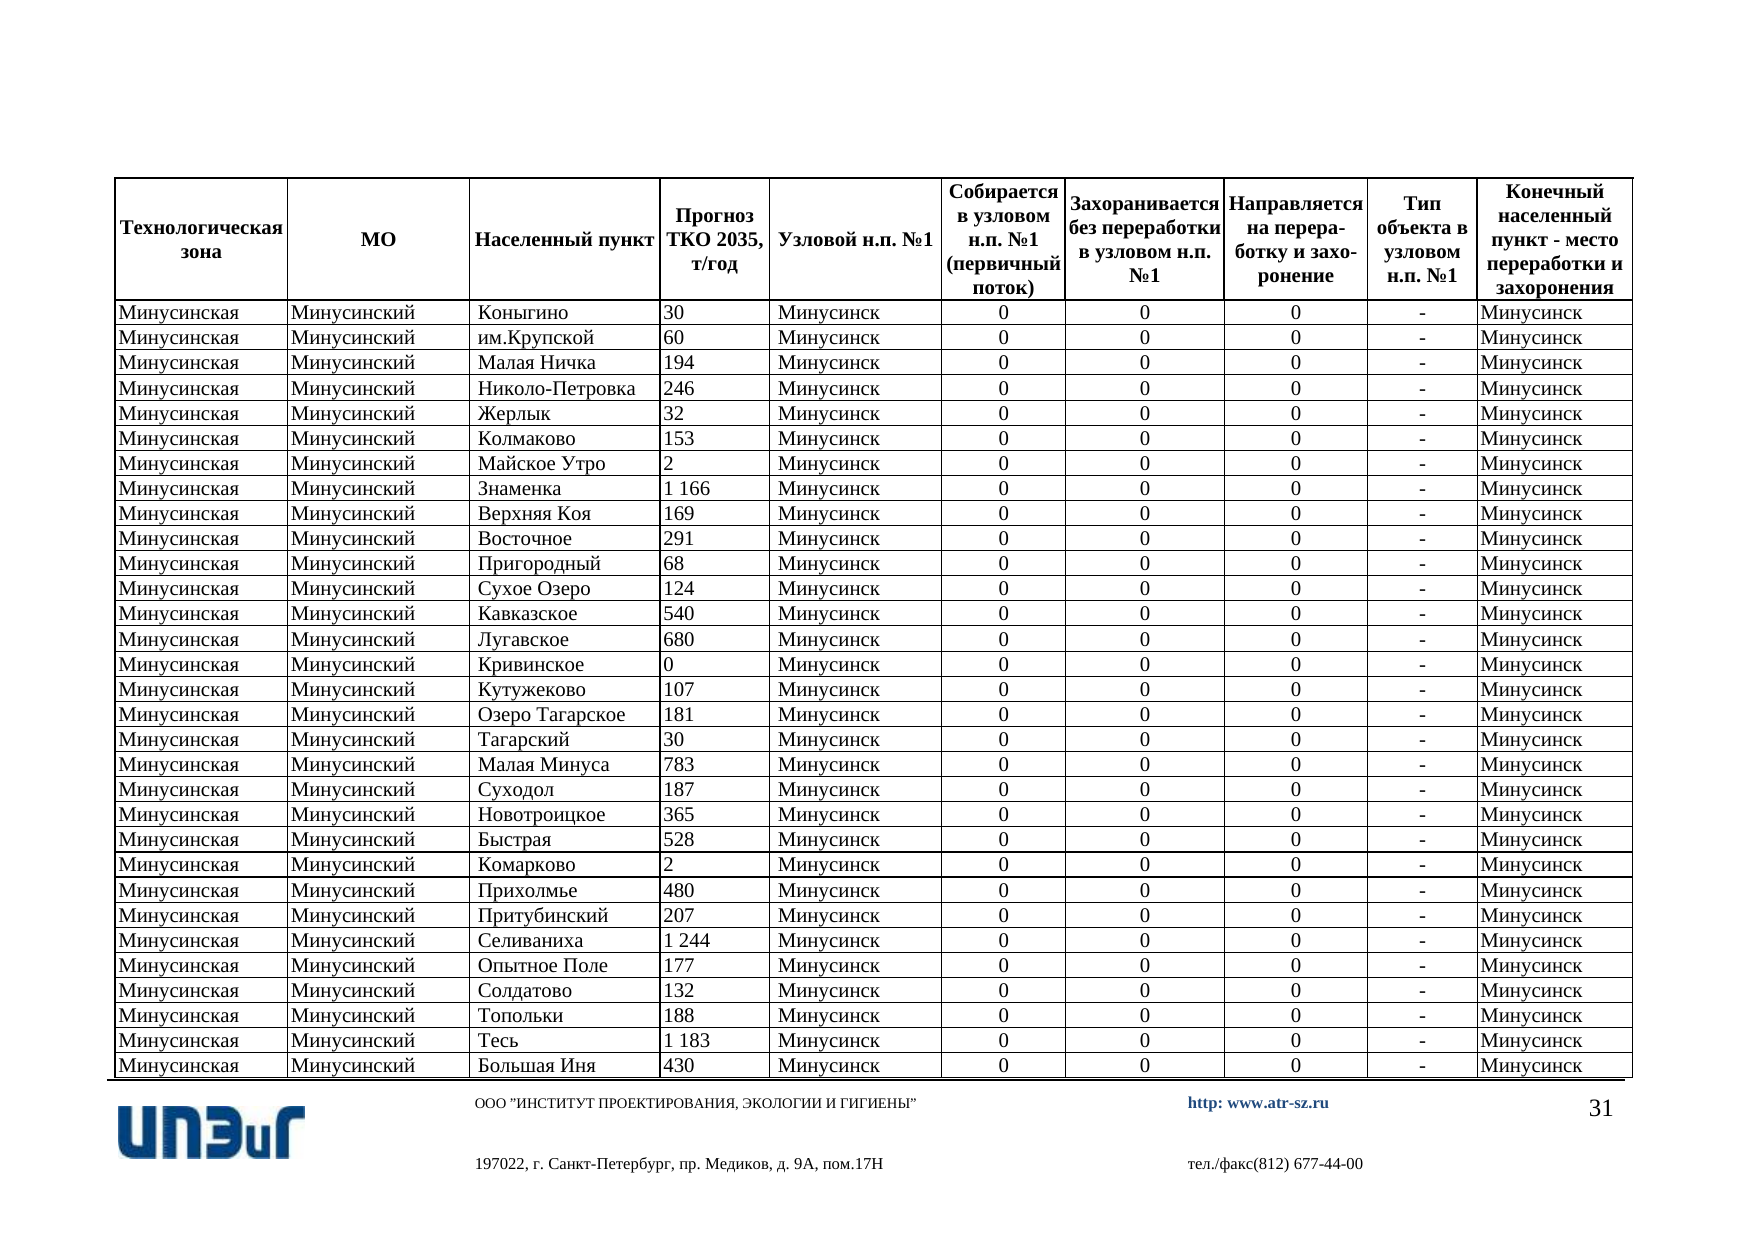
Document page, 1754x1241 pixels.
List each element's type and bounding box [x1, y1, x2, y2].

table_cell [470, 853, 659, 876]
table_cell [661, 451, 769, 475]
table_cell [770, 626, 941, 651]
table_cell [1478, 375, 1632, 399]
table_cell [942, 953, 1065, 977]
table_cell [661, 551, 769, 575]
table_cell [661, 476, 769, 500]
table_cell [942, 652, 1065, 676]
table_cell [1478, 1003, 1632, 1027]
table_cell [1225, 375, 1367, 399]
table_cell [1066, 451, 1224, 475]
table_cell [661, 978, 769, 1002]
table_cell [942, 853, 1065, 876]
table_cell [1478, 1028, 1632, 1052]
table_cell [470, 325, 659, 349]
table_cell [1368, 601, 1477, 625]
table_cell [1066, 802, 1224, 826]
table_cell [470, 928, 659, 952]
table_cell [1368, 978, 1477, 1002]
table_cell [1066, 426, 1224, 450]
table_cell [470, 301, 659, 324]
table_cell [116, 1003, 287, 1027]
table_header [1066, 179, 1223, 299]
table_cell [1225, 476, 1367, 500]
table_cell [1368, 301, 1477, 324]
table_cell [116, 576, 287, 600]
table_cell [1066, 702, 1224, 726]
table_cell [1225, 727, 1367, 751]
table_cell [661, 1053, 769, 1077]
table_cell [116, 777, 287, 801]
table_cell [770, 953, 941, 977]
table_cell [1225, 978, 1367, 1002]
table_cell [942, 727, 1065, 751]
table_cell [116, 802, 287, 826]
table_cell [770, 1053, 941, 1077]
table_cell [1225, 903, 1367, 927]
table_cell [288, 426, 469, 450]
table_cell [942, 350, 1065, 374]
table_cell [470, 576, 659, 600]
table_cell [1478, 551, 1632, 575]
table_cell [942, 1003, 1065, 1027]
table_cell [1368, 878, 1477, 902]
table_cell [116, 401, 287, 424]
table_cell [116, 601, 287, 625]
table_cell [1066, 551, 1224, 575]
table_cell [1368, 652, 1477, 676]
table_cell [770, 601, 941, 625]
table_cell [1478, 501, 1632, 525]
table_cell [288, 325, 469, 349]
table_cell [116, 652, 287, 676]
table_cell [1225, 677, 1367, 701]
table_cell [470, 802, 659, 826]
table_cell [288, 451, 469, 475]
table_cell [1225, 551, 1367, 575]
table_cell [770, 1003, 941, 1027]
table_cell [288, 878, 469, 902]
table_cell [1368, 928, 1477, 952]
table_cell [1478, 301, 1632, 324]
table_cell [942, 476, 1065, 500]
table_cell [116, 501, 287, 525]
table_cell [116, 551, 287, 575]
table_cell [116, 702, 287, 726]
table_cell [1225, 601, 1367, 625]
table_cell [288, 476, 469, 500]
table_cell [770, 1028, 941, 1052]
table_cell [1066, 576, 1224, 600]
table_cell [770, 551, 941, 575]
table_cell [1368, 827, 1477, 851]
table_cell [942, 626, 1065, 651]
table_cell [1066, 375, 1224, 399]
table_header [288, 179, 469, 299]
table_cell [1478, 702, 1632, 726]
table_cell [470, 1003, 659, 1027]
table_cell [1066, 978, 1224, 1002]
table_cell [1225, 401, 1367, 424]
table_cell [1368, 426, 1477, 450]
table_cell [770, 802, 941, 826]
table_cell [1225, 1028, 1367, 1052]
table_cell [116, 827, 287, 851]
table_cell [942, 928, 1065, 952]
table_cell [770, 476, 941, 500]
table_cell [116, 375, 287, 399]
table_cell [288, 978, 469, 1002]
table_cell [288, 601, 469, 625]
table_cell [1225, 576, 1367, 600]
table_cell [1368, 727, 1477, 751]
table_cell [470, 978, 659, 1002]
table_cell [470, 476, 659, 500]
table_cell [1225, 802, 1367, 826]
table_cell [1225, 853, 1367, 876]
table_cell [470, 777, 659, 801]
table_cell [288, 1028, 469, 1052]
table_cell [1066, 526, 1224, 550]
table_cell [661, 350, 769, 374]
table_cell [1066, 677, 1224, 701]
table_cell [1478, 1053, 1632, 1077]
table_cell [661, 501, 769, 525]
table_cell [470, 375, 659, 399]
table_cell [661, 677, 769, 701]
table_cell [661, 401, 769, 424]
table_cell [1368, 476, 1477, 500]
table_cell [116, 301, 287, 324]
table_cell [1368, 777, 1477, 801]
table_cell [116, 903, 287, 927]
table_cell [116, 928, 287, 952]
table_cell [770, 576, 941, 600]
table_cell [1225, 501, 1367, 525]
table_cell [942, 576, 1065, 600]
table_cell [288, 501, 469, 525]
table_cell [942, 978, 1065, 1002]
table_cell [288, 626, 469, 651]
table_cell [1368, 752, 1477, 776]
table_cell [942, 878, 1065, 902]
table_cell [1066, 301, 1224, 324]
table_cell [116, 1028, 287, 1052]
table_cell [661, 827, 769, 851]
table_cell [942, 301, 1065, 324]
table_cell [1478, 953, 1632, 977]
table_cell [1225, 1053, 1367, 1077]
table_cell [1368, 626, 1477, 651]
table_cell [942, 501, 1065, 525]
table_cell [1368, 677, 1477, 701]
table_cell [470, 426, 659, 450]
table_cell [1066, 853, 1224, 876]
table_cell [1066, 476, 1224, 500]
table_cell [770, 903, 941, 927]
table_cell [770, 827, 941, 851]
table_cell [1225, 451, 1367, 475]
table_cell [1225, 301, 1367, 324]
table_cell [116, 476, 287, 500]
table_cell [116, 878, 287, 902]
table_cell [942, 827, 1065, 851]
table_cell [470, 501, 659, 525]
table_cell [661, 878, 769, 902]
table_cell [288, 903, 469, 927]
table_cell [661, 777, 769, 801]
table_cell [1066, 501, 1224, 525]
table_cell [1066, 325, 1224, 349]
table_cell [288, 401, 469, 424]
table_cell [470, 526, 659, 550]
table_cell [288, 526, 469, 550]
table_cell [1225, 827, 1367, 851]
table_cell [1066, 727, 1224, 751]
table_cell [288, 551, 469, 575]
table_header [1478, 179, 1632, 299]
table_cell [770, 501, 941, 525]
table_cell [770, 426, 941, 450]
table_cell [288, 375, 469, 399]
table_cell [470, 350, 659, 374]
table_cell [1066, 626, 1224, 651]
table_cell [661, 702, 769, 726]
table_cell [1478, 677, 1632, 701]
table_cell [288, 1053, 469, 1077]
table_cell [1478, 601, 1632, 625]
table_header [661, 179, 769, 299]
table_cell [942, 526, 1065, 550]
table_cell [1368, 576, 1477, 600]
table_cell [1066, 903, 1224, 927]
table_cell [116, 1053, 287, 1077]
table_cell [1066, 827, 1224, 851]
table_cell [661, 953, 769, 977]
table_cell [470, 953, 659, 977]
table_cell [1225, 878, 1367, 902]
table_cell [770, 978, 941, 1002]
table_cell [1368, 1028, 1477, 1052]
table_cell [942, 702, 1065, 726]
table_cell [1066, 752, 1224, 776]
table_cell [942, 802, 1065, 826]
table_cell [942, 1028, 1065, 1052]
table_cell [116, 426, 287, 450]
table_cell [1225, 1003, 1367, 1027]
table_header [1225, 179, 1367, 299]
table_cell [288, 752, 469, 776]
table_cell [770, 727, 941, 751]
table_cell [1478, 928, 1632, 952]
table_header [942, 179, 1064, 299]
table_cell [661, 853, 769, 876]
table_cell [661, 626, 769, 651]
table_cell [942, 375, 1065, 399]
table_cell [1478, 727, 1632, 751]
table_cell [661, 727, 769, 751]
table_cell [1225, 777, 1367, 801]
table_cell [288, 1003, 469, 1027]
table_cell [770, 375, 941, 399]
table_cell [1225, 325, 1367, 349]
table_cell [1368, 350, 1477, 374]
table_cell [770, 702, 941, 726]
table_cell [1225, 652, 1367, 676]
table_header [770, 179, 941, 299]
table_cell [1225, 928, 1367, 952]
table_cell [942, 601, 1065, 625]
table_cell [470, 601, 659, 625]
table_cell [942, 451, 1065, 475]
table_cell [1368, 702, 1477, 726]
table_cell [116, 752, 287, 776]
picture [118, 1106, 305, 1159]
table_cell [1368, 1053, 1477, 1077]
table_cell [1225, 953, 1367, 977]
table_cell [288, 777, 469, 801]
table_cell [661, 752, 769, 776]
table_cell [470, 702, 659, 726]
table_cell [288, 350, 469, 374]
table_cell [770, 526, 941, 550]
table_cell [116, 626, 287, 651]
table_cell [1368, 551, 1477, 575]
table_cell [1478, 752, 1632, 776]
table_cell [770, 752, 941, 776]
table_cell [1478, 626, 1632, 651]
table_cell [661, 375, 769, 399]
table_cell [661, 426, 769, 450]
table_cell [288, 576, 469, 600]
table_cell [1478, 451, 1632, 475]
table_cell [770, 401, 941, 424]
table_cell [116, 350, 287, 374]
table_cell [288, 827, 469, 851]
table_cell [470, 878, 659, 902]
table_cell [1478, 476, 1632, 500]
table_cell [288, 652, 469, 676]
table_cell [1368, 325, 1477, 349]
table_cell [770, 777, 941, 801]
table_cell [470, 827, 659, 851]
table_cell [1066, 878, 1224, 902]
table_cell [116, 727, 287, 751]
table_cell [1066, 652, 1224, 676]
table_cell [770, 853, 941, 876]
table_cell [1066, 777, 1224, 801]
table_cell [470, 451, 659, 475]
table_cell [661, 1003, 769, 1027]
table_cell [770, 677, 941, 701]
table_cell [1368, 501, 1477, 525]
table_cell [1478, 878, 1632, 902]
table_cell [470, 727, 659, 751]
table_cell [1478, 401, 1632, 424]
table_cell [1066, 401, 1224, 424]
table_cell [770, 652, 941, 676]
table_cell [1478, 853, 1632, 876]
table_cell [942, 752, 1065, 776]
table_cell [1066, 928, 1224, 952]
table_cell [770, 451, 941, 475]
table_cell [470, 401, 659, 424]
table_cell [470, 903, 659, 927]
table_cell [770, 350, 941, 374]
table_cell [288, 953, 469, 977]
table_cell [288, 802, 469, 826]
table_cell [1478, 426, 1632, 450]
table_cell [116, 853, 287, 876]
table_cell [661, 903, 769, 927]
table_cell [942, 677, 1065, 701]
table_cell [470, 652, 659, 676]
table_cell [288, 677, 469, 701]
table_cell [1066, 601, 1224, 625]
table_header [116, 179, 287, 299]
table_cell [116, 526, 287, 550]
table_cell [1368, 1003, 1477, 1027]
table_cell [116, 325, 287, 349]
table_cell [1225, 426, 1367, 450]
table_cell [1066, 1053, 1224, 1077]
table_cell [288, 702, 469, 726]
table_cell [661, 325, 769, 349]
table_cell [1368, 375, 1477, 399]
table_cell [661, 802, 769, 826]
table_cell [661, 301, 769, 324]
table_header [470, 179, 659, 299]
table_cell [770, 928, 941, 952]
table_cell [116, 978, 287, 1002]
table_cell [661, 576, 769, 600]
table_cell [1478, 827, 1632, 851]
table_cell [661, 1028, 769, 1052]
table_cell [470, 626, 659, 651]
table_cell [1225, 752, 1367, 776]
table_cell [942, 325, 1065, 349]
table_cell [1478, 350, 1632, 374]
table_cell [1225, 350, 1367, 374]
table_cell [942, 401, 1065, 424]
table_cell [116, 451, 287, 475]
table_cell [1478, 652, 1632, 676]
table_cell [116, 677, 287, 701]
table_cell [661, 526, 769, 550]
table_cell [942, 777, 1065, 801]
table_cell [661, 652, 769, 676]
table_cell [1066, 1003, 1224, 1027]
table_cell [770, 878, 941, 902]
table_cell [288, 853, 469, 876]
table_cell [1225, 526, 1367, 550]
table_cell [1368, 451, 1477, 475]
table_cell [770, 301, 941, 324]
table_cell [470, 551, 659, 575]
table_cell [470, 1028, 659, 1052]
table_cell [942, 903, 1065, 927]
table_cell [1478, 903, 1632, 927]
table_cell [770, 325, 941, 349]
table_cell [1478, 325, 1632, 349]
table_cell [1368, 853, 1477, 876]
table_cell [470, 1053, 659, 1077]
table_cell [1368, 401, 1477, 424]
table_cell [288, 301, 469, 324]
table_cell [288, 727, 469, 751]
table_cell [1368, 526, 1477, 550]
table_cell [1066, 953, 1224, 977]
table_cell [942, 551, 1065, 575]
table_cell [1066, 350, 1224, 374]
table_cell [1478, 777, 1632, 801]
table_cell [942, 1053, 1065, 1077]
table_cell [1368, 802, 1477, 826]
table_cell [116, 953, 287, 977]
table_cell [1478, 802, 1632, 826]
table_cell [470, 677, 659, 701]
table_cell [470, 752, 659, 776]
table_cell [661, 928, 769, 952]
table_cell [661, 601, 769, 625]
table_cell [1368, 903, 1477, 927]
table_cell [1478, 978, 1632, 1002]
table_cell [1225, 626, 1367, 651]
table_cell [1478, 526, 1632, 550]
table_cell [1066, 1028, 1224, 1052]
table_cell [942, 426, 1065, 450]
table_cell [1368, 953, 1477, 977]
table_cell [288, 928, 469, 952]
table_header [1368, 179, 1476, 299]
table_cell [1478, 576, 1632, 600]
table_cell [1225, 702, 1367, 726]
